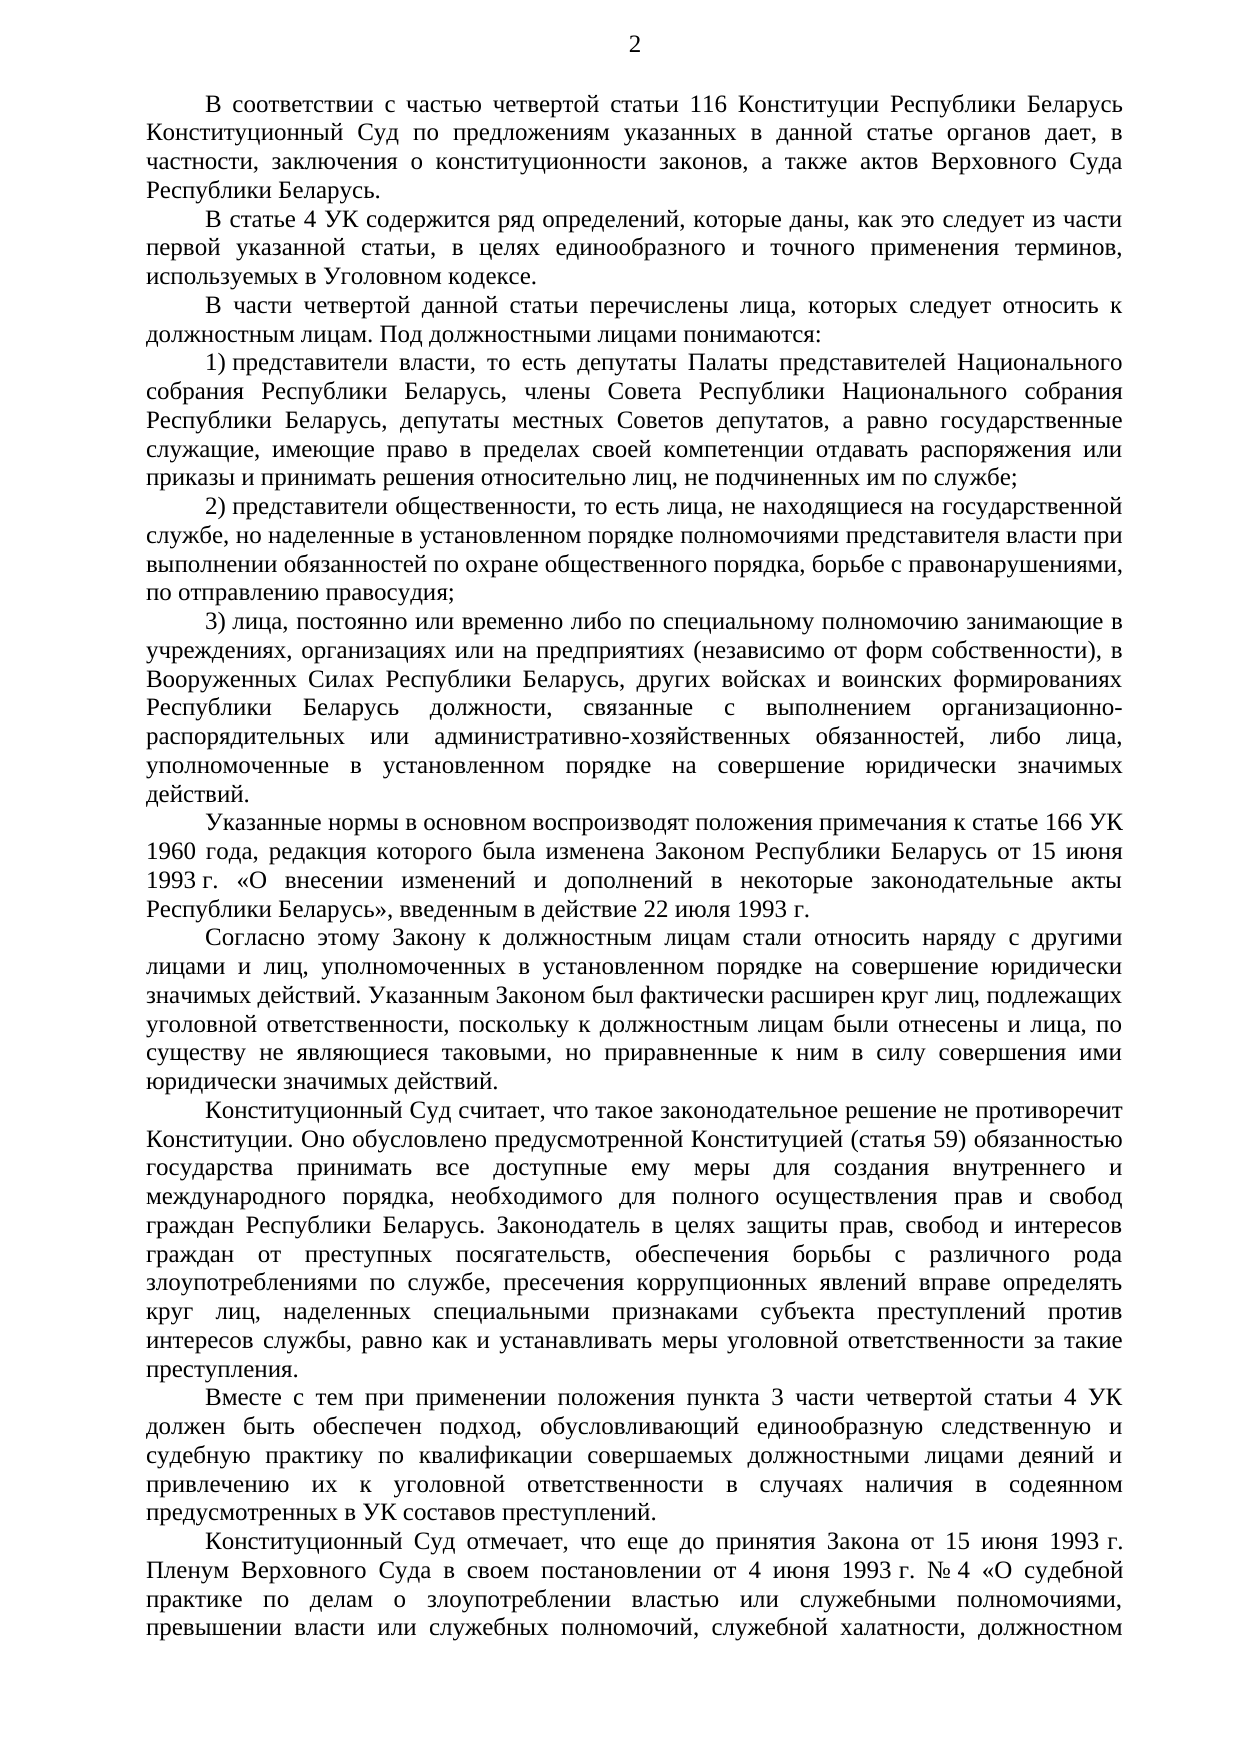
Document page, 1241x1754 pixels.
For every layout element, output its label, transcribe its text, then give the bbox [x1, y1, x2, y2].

text Конституционный Суд считает, что такое законодательное решение не противоречит Конституции. Оно обусловлено предусмотренной Конституцией (статья 59) обязанностью государства принимать все доступные ему меры для создания внутреннего и международного порядка, необходимого для полного осуществления прав и свобод граждан Республики Беларусь. Законодатель в целях защиты прав, свобод и интересов граждан от преступных посягательств, обеспечения борьбы с различного рода злоупотреблениями по службе, пресечения коррупционных явлений вправе определять круг лиц, наделенных специальными признаками субъекта преступлений против интересов службы, равно как и устанавливать меры уголовной ответственности за такие преступления. [146, 1095, 1123, 1382]
text В статье 4 УК содержится ряд определений, которые даны, как это следует из части первой указанной статьи, в целях единообразного и точного применения терминов, используемых в Уголовном кодексе. [146, 204, 1123, 290]
text 3) лица, постоянно или временно либо по специальному полномочию занимающие в учреждениях, организациях или на предприятиях (независимо от форм собственности), в Вооруженных Силах Республики Беларусь, других войсках и воинских формированиях Республики Беларусь должности, связанные с выполнением организационно-распорядительных или административно-хозяйственных обязанностей, либо лица, уполномоченные в установленном порядке на совершение юридически значимых действий. [146, 606, 1123, 807]
text Согласно этому Закону к должностным лицам стали относить наряду с другими лицами и лиц, уполномоченных в установленном порядке на совершение юридически значимых действий. Указанным Законом был фактически расширен круг лиц, подлежащих уголовной ответственности, поскольку к должностным лицам были отнесены и лица, по существу не являющиеся таковыми, но приравненные к ним в силу совершения ими юридически значимых действий. [146, 922, 1123, 1095]
text В соответствии с частью четвертой статьи 116 Конституции Республики Беларусь Конституционный Суд по предложениям указанных в данной статье органов дает, в частности, заключения о конституционности законов, а также актов Верховного Суда Республики Беларусь. [146, 89, 1123, 204]
text В части четвертой данной статьи перечислены лица, которых следует относить к должностным лицам. Под должностными лицами понимаются: [146, 290, 1123, 347]
text Вместе с тем при применении положения пункта 3 части четвертой статьи 4 УК должен быть обеспечен подход, обусловливающий единообразную следственную и судебную практику по квалификации совершаемых должностными лицами деяний и привлечению их к уголовной ответственности в случаях наличия в содеянном предусмотренных в УК составов преступлений. [146, 1382, 1123, 1526]
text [146, 1526, 1123, 1641]
text Указанные нормы в основном воспроизводят положения примечания к статье 166 УК 1960 года, редакция которого была изменена Законом Республики Беларусь от 15 июня 1993 г. «О внесении изменений и дополнений в некоторые законодательные акты Республики Беларусь», введенным в действие 22 июля 1993 г. [146, 807, 1123, 922]
text 2) представители общественности, то есть лица, не находящиеся на государственной службе, но наделенные в установленном порядке полномочиями представителя власти при выполнении обязанностей по охране общественного порядка, борьбе с правонарушениями, по отправлению правосудия; [146, 491, 1123, 606]
text 1) представители власти, то есть депутаты Палаты представителей Национального собрания Республики Беларусь, члены Совета Республики Национального собрания Республики Беларусь, депутаты местных Советов депутатов, а равно государственные служащие, имеющие право в пределах своей компетенции отдавать распоряжения или приказы и принимать решения относительно лиц, не подчиненных им по службе; [146, 347, 1123, 491]
